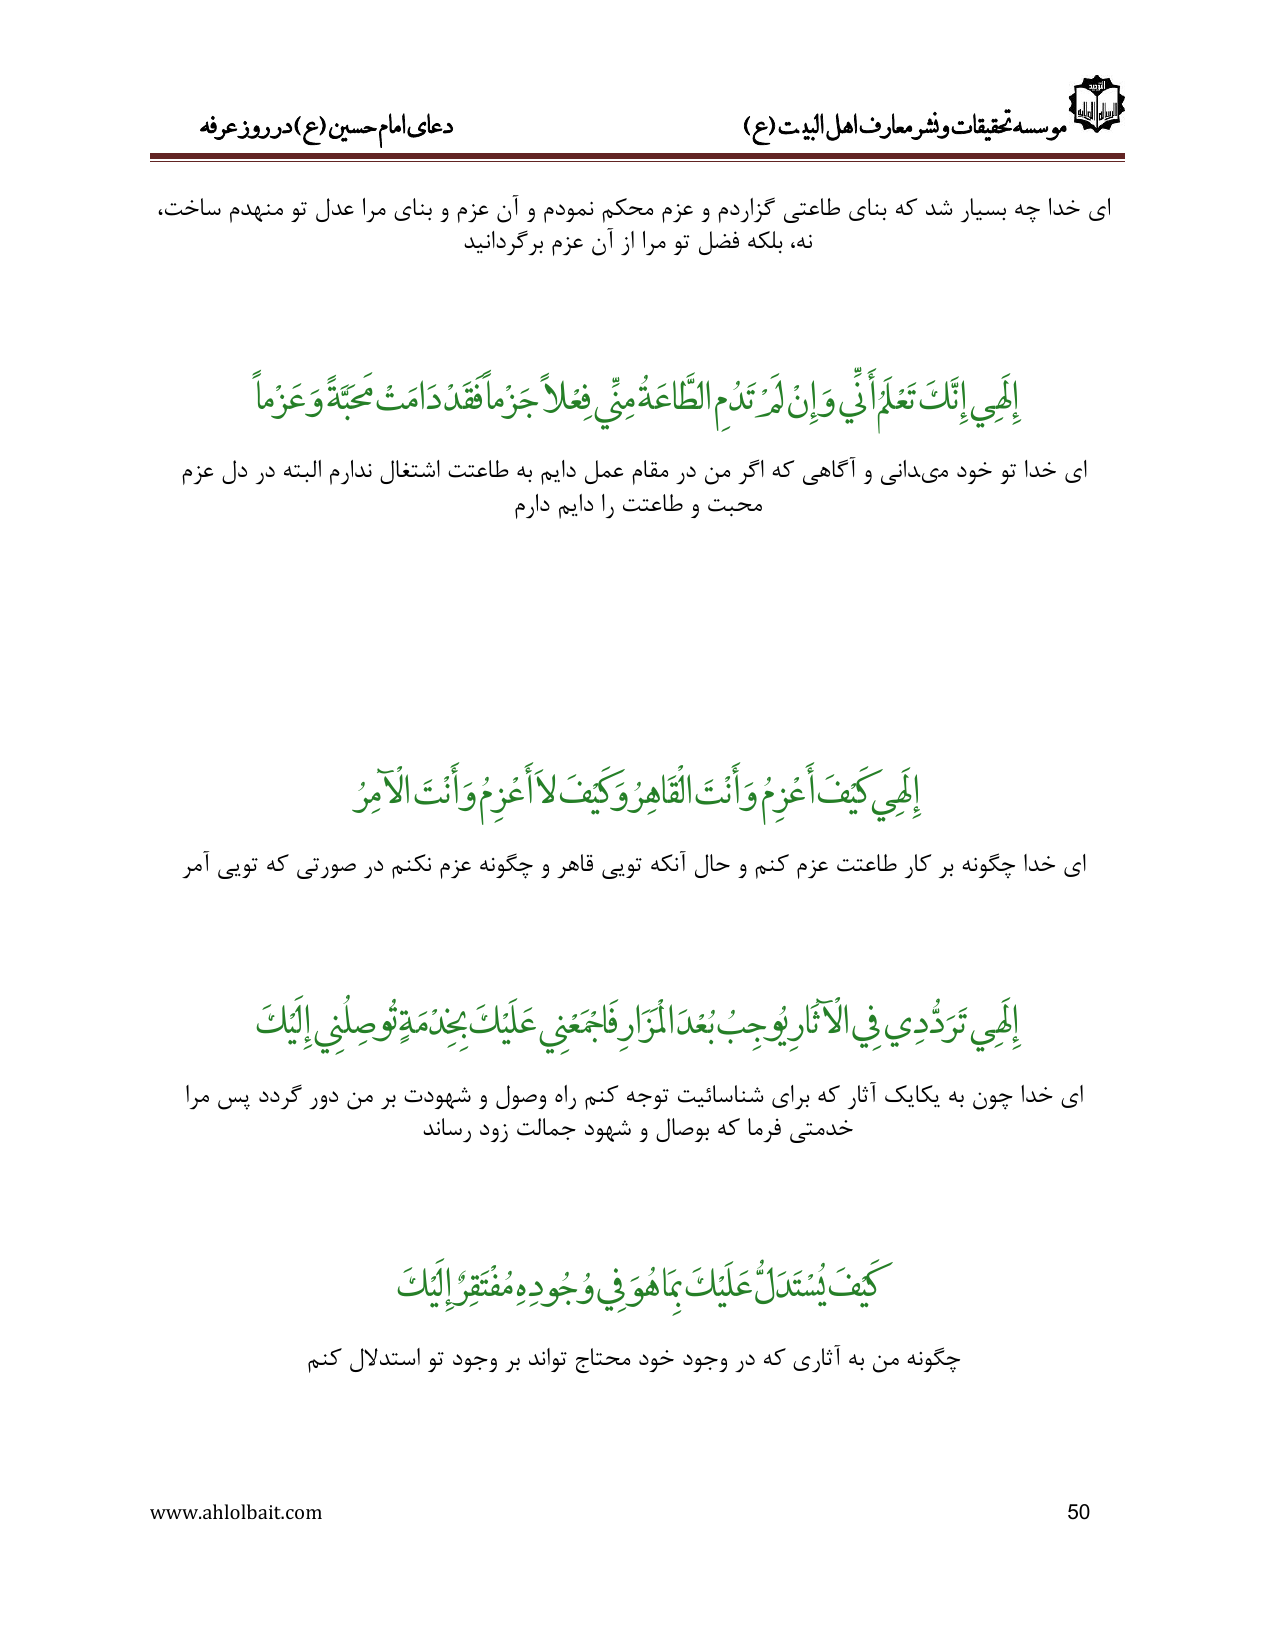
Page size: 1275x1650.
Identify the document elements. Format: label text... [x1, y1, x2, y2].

text اى خدا چه بسيار شد كه بناى طاعتى گزاردم و عزم محكم نمودم و آن عزم و بناى مرا عدل تو منهدم ساخت، نه، بلكه فضل تو مرا از آن عزم برگردانيد [150, 188, 1125, 259]
text إِلَهِي كَيْفَ أَعْزِمُ وَ أَنْتَ الْقَاهِرُ وَ كَيْفَ لاَ أَعْزِمُ وَ أَنْتَ الْآمِرُ [150, 763, 1125, 834]
text اى خدا تو خود مى‏دانى و آگاهى كه اگر من در مقام عمل دايم به طاعتت اشتغال ندارم البته در دل عزم محبت و طاعتت را دايم دارم [150, 451, 1125, 521]
text كَيْفَ يُسْتَدَلُّ عَلَيْكَ بِمَا هُوَ فِي وُجُودِهِ مُفْتَقِرٌ إِلَيْكَ‏ [150, 1175, 1125, 1327]
text چگونه من به آثارى كه در وجود خود محتاج تواند بر وجود تو استدلال كنم [150, 1338, 1125, 1375]
text إِلَهِي تَرَدُّدِي فِي الْآثَارِ يُوجِبُ بُعْدَ الْمَزَارِ فَاجْمَعْنِي عَلَيْكَ بِخِدْمَةٍ تُوصِلُنِي إِلَيْكَ‏ [150, 912, 1125, 1064]
text اى خدا چگونه بر كار طاعتت عزم كنم و حال آنكه تويى قاهر و چگونه عزم نكنم در صورتى كه تويى آمر [150, 844, 1125, 882]
text اى خدا چون به يكايك آثار كه براى شناسائيت توجه كنم راه وصول و شهودت بر من دور گردد پس مرا خدمتى فرما كه بوصال و شهود جمالت زود رساند [150, 1075, 1125, 1146]
text إِلَهِي إِنَّكَ تَعْلَمُ أَنِّي وَ إِنْ لَمْ تَدُمِ الطَّاعَةُ مِنِّي فِعْلاً جَزْماً فَقَدْ دَامَتْ مَحَبَّةً وَ عَزْماً [150, 288, 1125, 440]
picture [1068, 75, 1125, 133]
